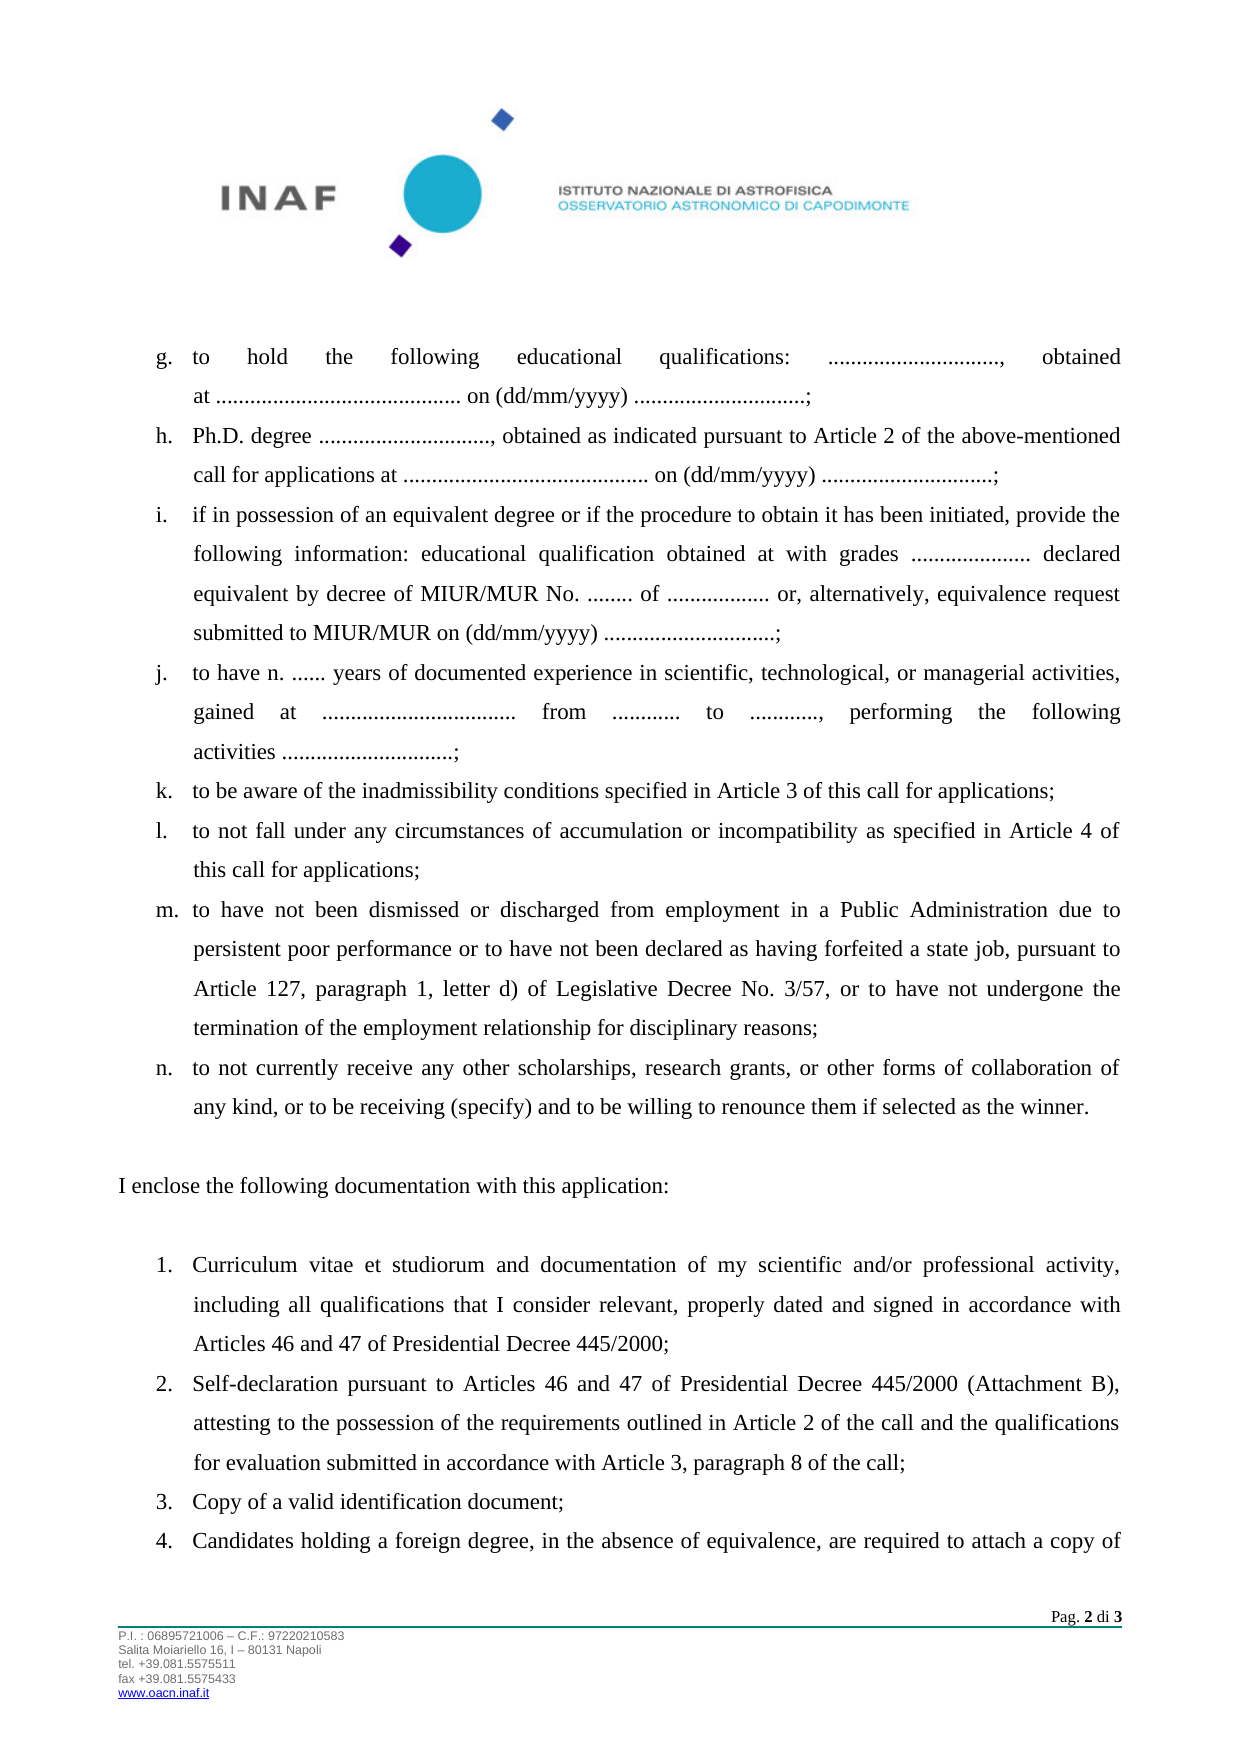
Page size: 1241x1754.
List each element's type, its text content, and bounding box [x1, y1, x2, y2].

picture [118, 28, 1118, 333]
list if in possession of an equivalent degree or if the procedure to obtain it has been initiated, provide the following information: educational qualification obtained at with grades ..................... declared equivalent by decree of MIUR/MUR No. ........ of .................. or, alternatively, equivalence request submitted to MIUR/MUR on (dd/mm/yyyy) ..............................; [156, 501, 1122, 646]
list to have n. ...... years of documented experience in scientific, technological, or managerial activities, gained at .................................. from ............ to ............, performing the following activities ..............................; [156, 659, 1122, 764]
list Copy of a valid identification document; [156, 1488, 1122, 1514]
list Curriculum vitae et studiorum and documentation of my scientific and/or professional activity, including all qualifications that I consider relevant, properly dated and signed in accordance with Articles 46 and 47 of Presidential Decree 445/2000; [156, 1251, 1122, 1356]
list Self-declaration pursuant to Articles 46 and 47 of Presidential Decree 445/2000 (Attachment B), attesting to the possession of the requirements outlined in Article 2 of the call and the qualifications for evaluation submitted in accordance with Article 3, paragraph 8 of the call; [156, 1369, 1122, 1475]
list to hold the following educational qualifications: .............................., obtained at ........................................... on (dd/mm/yyyy) ..............................; [156, 343, 1122, 409]
list to not currently receive any other scholarships, research grants, or other forms of collaboration of any kind, or to be receiving (specify) and to be willing to renounce them if selected as the winner. [156, 1054, 1122, 1119]
list to be aware of the inadmissibility conditions specified in Article 3 of this call for applications; [156, 777, 1122, 804]
list Ph.D. degree .............................., obtained as indicated pursuant to Article 2 of the above-mentioned call for applications at ........................................... on (dd/mm/yyyy) ..............................; [156, 422, 1122, 488]
list to not fall under any circumstances of accumulation or incompatibility as specified in Article 4 of this call for applications; [156, 817, 1122, 883]
text I enclose the following documentation with this application: [118, 1172, 1122, 1198]
list to have not been dismissed or discharged from employment in a Public Administration due to persistent poor performance or to have not been declared as having forfeited a state job, pursuant to Article 127, paragraph 1, letter d) of Legislative Decree No. 3/57, or to have not undergone the termination of the employment relationship for disciplinary reasons; [156, 896, 1122, 1041]
